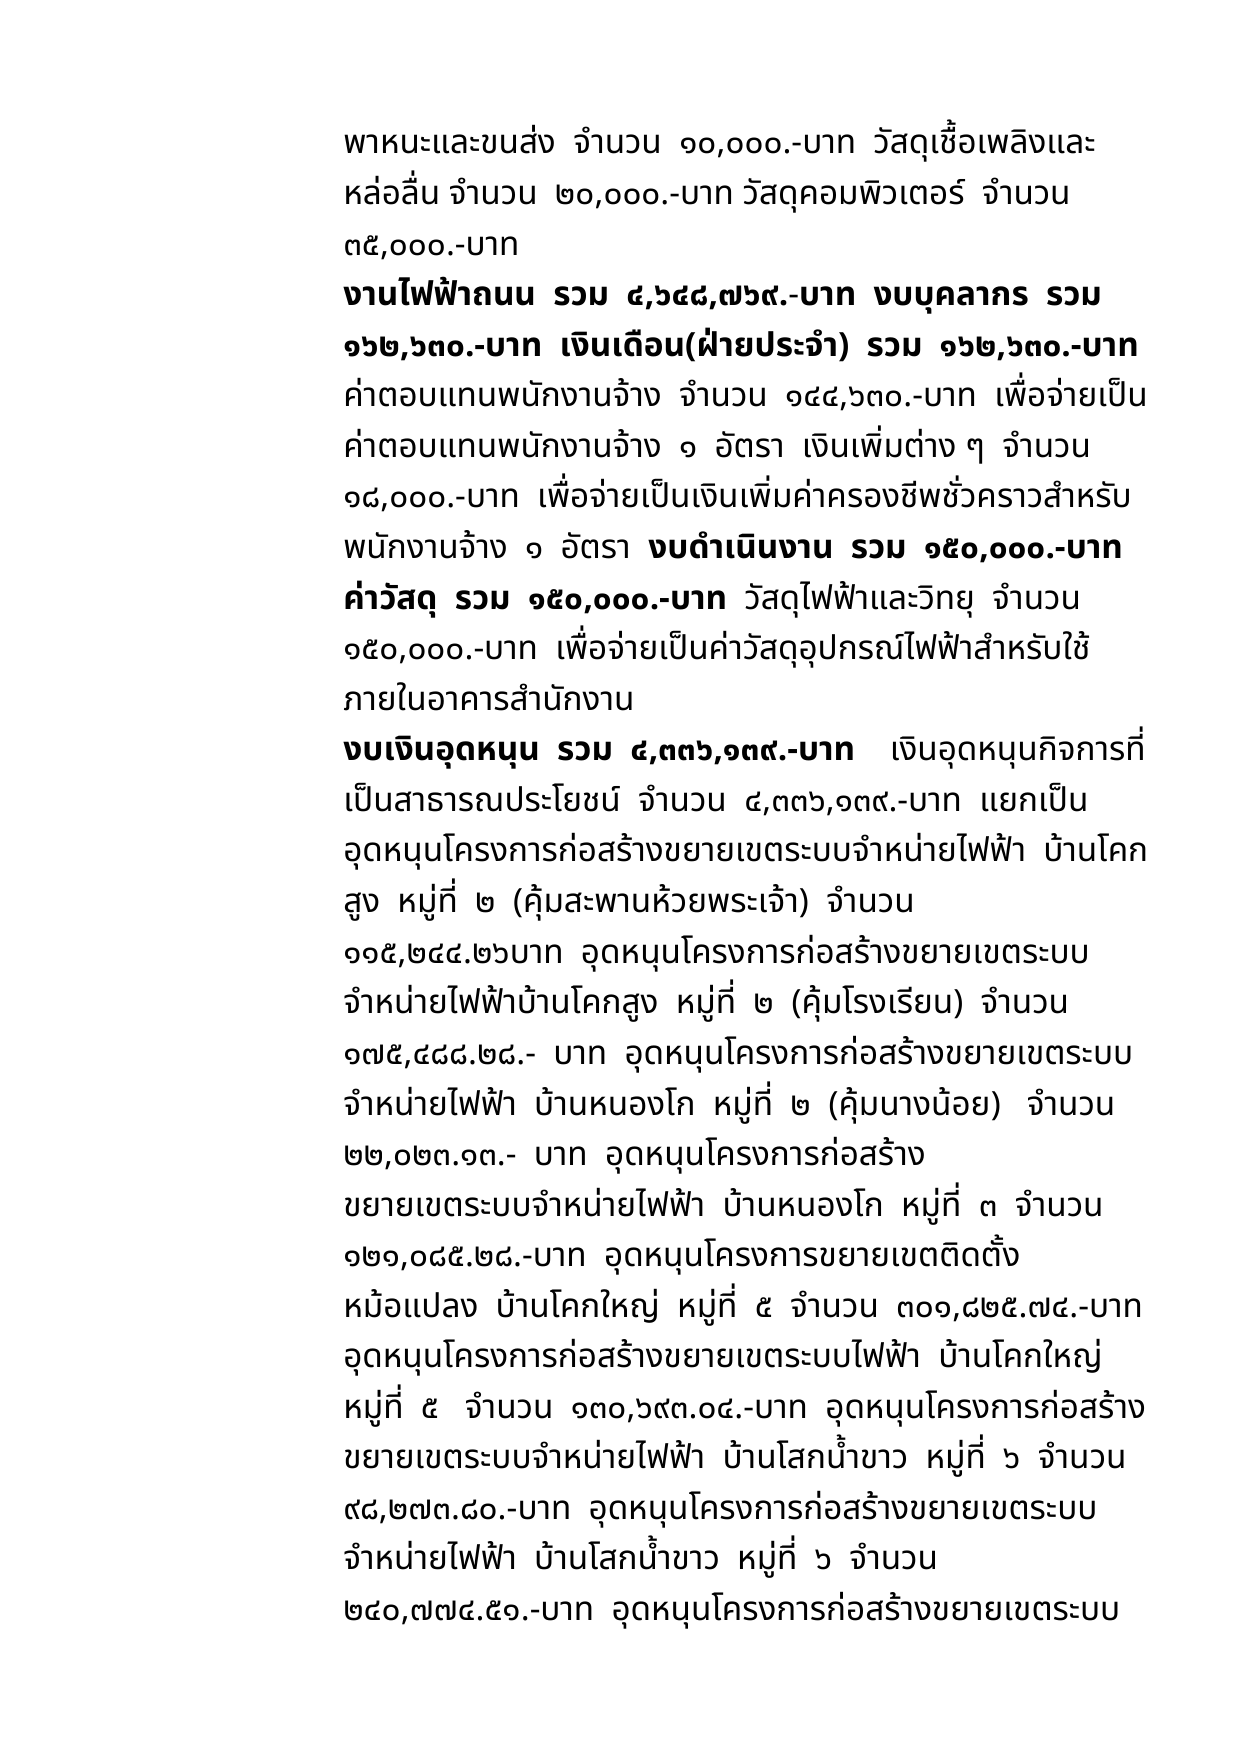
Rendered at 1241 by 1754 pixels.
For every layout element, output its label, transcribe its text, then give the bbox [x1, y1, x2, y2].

text งบเงินอุดหนุน รวม ๔,๓๓๖,๑๓๙.-บาท เงินอุดหนุนกิจการที่เป็นสาธารณประโยชน์ จำนวน ๔,๓๓๖,๑๓๙.-บาท แยกเป็น อุดหนุนโครงการก่อสร้างขยายเขตระบบจำหน่ายไฟฟ้า บ้านโคกสูง หมู่ที่ ๒ (คุ้มสะพานห้วยพระเจ้า) จำนวน ๑๑๕,๒๔๔.๒๖บาท อุดหนุนโครงการก่อสร้างขยายเขตระบบจำหน่ายไฟฟ้าบ้านโคกสูง หมู่ที่ ๒ (คุ้มโรงเรียน) จำนวน ๑๗๕,๔๘๘.๒๘.- บาท อุดหนุนโครงการก่อสร้างขยายเขตระบบจำหน่ายไฟฟ้า บ้านหนองโก หมู่ที่ ๒ (คุ้มนางน้อย) จำนวน ๒๒,๐๒๓.๑๓.- บาท อุดหนุนโครงการก่อสร้าง [343, 725, 1152, 1181]
text งานไฟฟ้าถนน รวม ๔,๖๔๘,๗๖๙.-บาท งบบุคลากร รวม ๑๖๒,๖๓๐.-บาท เงินเดือน(ฝ่ายประจำ) รวม ๑๖๒,๖๓๐.-บาท ค่าตอบแทนพนักงานจ้าง จำนวน ๑๔๔,๖๓๐.-บาท เพื่อจ่ายเป็นค่าตอบแทนพนักงานจ้าง ๑ อัตรา เงินเพิ่มต่าง ๆ จำนวน ๑๘,๐๐๐.-บาท เพื่อจ่ายเป็นเงินเพิ่มค่าครองชีพชั่วคราวสำหรับพนักงานจ้าง ๑ อัตรา งบดำเนินงาน รวม ๑๕๐,๐๐๐.-บาท ค่าวัสดุ รวม ๑๕๐,๐๐๐.-บาท วัสดุไฟฟ้าและวิทยุ จำนวน ๑๕๐,๐๐๐.-บาท เพื่อจ่ายเป็นค่าวัสดุอุปกรณ์ไฟฟ้าสำหรับใช้ภายในอาคารสำนักงาน [343, 270, 1152, 725]
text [343, 118, 1152, 270]
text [343, 1181, 1152, 1635]
